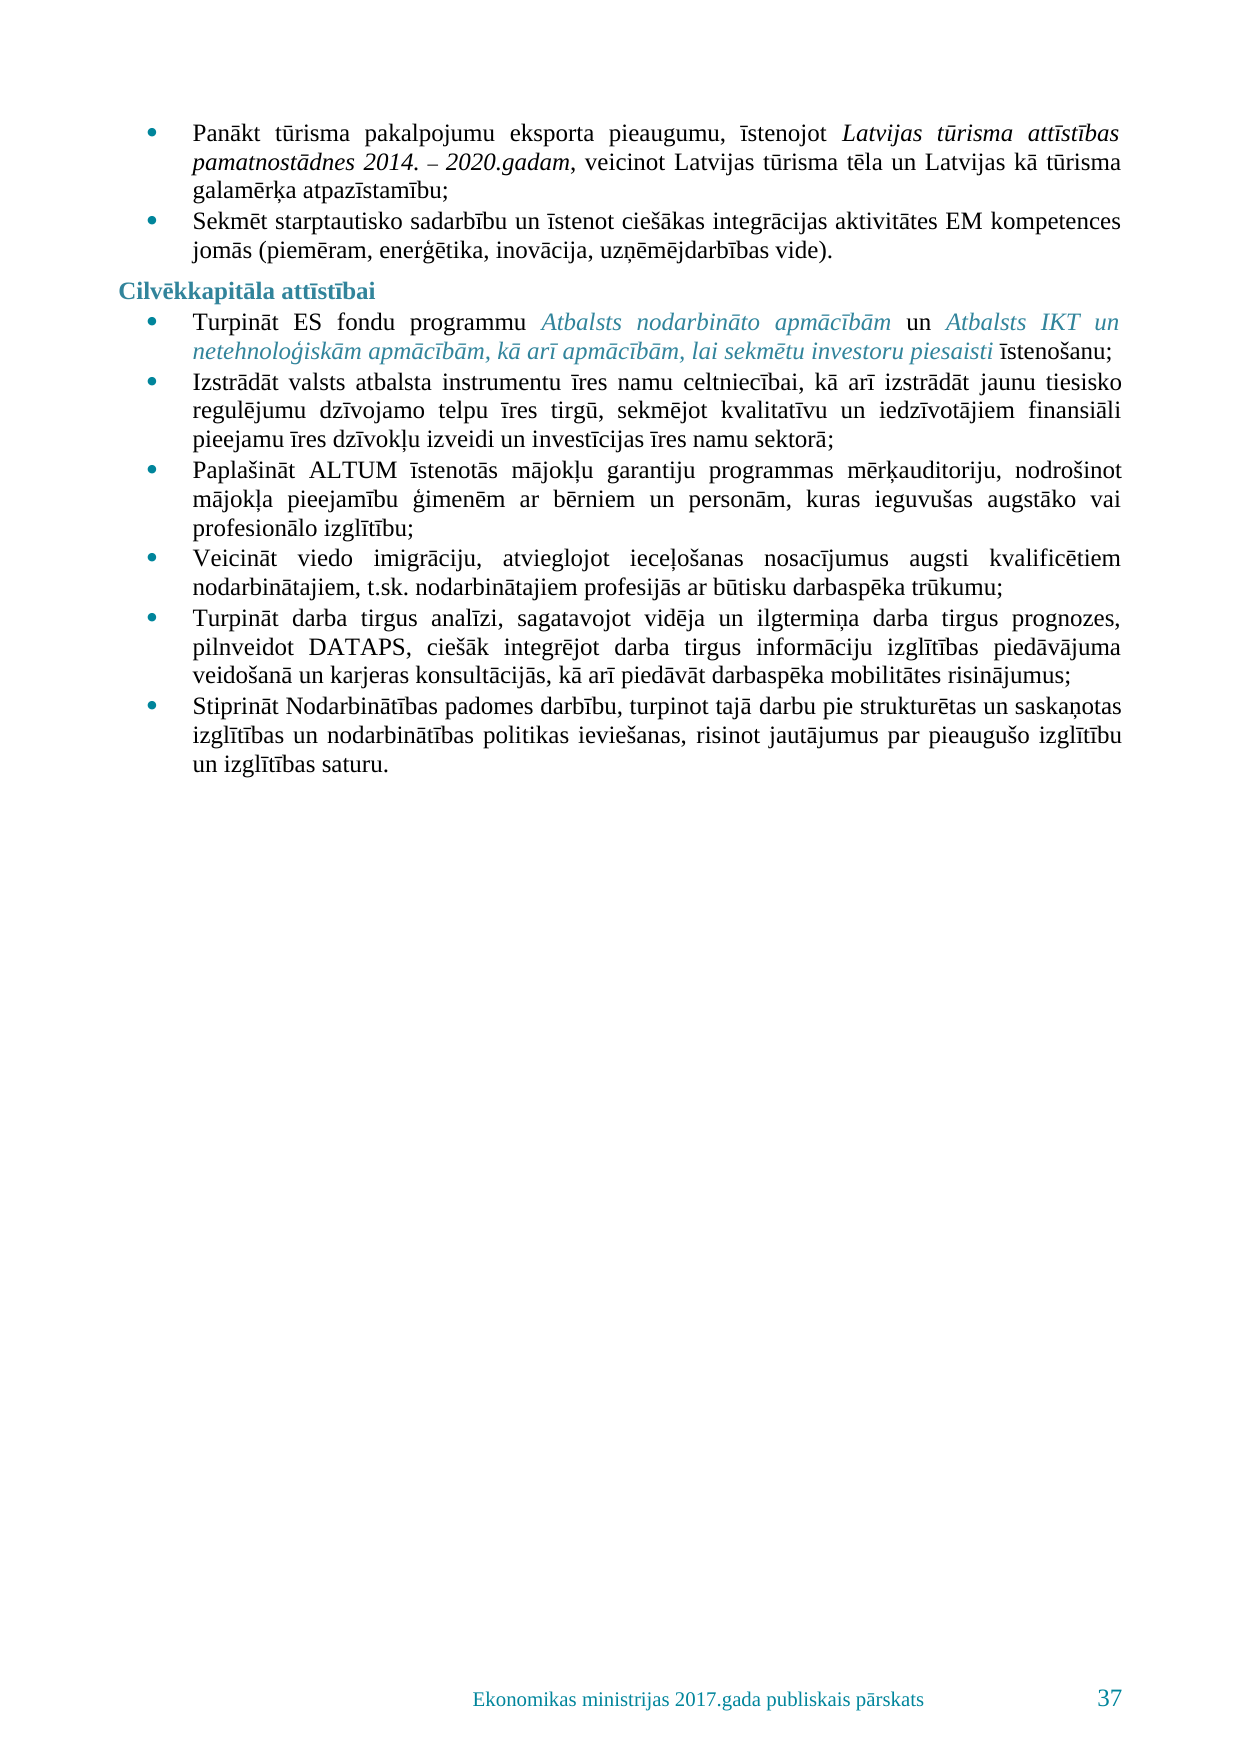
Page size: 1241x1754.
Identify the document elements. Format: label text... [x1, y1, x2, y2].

text Cilvēkkapitāla attīstībai [118, 276, 1122, 305]
list Veicināt viedo imigrāciju, atvieglojot ieceļošanas nosacījumus augsti kvalificētiem nodarbinātajiem, t.sk. nodarbinātajiem profesijās ar būtisku darbaspēka trūkumu; [148, 543, 1122, 601]
list Stiprināt Nodarbinātības padomes darbību, turpinot tajā darbu pie strukturētas un saskaņotas izglītības un nodarbinātības politikas ieviešanas, risinot jautājumus par pieaugušo izglītību un izglītības saturu. [148, 691, 1122, 778]
list Turpināt ES fondu programmu Atbalsts nodarbināto apmācībām un Atbalsts IKT un netehnoloģiskām apmācībām, kā arī apmācībām, lai sekmētu investoru piesaisti īstenošanu; [148, 307, 1122, 365]
list Turpināt darba tirgus analīzi, sagatavojot vidēja un ilgtermiņa darba tirgus prognozes, pilnveidot DATAPS, ciešāk integrējot darba tirgus informāciju izglītības piedāvājuma veidošanā un karjeras konsultācijās, kā arī piedāvāt darbaspēka mobilitātes risinājumus; [148, 603, 1122, 689]
list Sekmēt starptautisko sadarbību un īstenot ciešākas integrācijas aktivitātes EM kompetences jomās (piemēram, enerģētika, inovācija, uzņēmējdarbības vide). [148, 206, 1122, 264]
list Panākt tūrisma pakalpojumu eksporta pieaugumu, īstenojot Latvijas tūrisma attīstības pamatnostādnes 2014. – 2020.gadam, veicinot Latvijas tūrisma tēla un Latvijas kā tūrisma galamērķa atpazīstamību; [148, 118, 1122, 204]
list Izstrādāt valsts atbalsta instrumentu īres namu celtniecībai, kā arī izstrādāt jaunu tiesisko regulējumu dzīvojamo telpu īres tirgū, sekmējot kvalitatīvu un iedzīvotājiem finansiāli pieejamu īres dzīvokļu izveidi un investīcijas īres namu sektorā; [148, 367, 1122, 453]
list Paplašināt ALTUM īstenotās mājokļu garantiju programmas mērķauditoriju, nodrošinot mājokļa pieejamību ģimenēm ar bērniem un personām, kuras ieguvušas augstāko vai profesionālo izglītību; [148, 455, 1122, 541]
